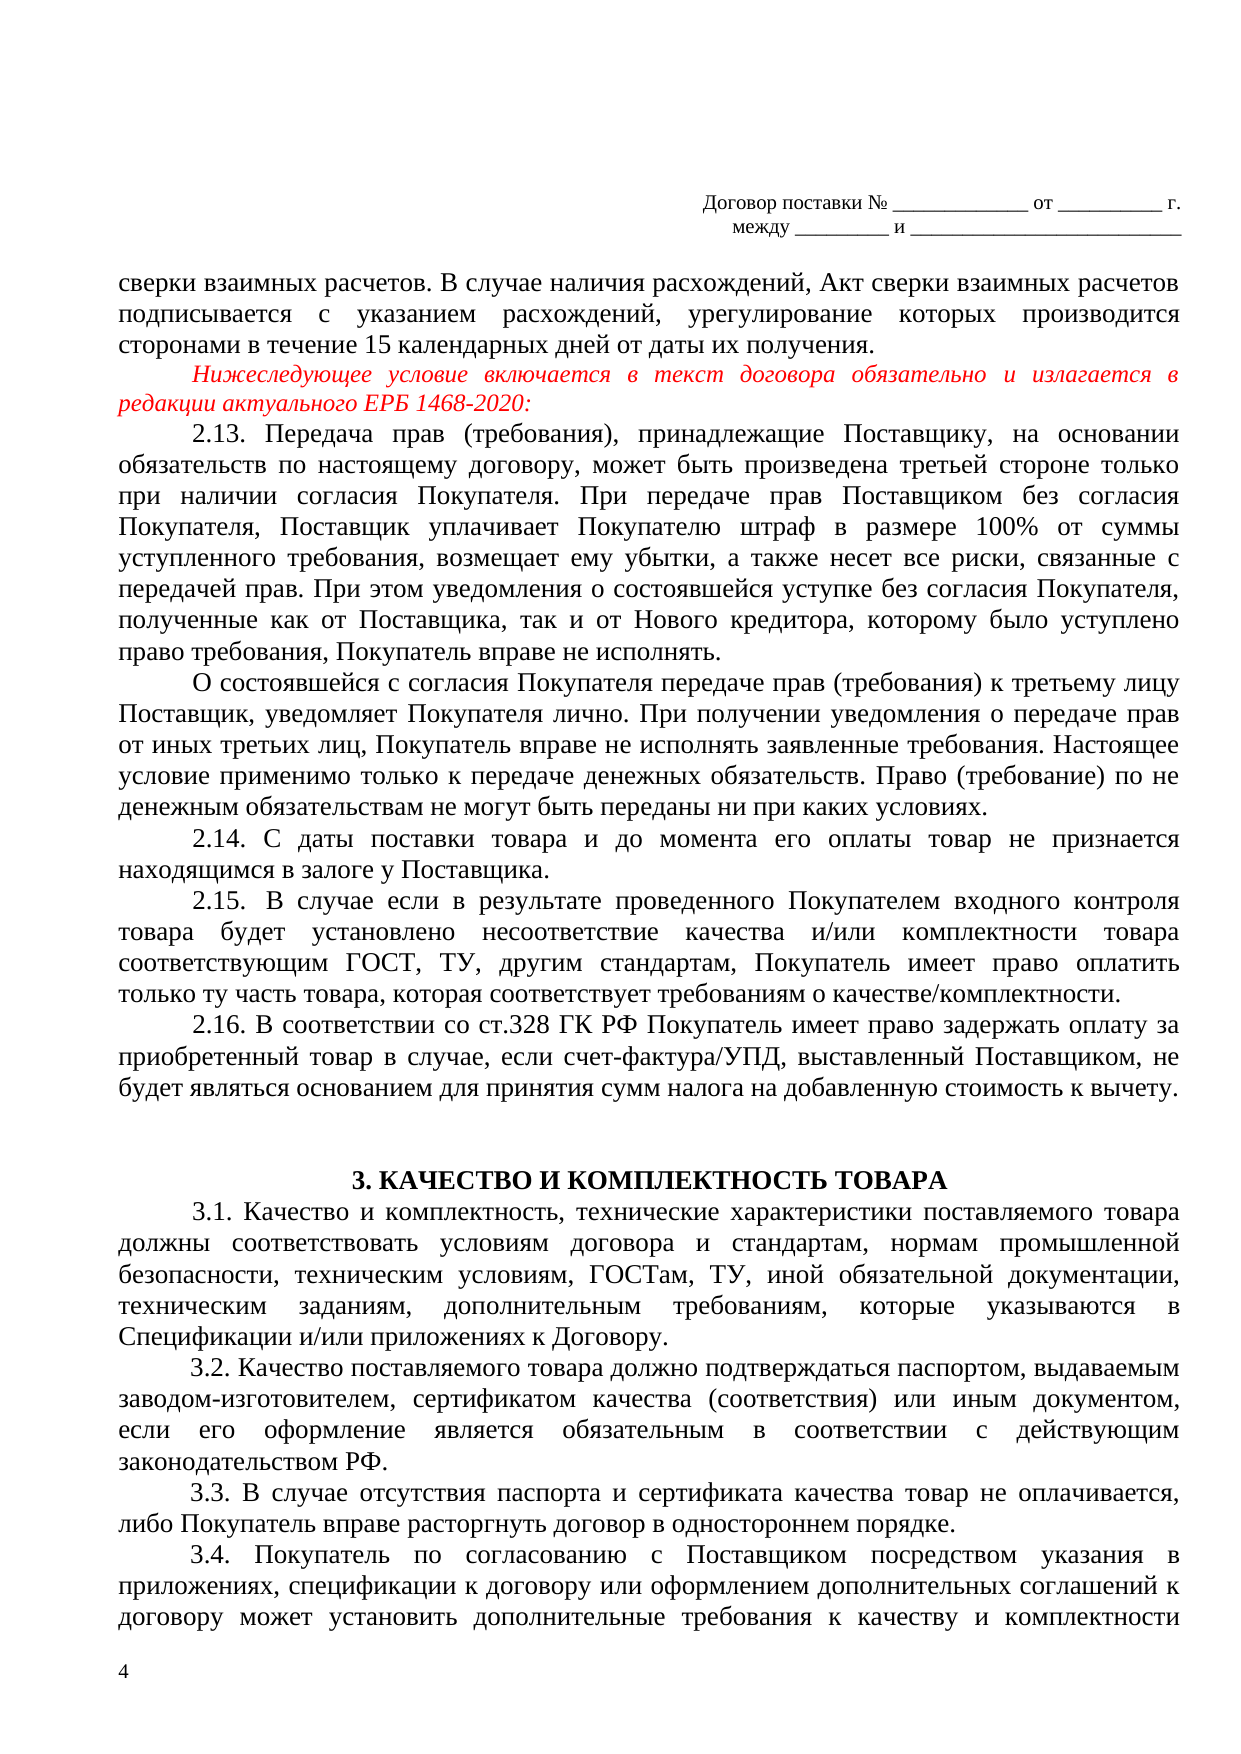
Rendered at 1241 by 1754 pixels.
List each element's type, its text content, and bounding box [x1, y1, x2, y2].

text 3.3. В случае отсутствия паспорта и сертификата качества товар не оплачивается, либо Покупатель вправе расторгнуть договор в одностороннем порядке. [118, 1476, 1181, 1538]
text 3.2. Качество поставляемого товара должно подтверждаться паспортом, выдаваемым заводом-изготовителем, сертификатом качества (соответствия) или иным документом, если его оформление является обязательным в соответствии с действующим законодательством РФ. [118, 1351, 1181, 1476]
text 2.14. С даты поставки товара и до момента его оплаты товар не признается находящимся в залоге у Поставщика. [118, 822, 1181, 884]
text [118, 1538, 1181, 1631]
text 2.15. В случае если в результате проведенного Покупателем входного контроля товара будет установлено несоответствие качества и/или комплектности товара соответствующим ГОСТ, ТУ, другим стандартам, Покупатель имеет право оплатить только ту часть товара, которая соответствует требованиям о качестве/комплектности. [118, 884, 1181, 1008]
text 2.16. В соответствии со ст.328 ГК РФ Покупатель имеет право задержать оплату за приобретенный товар в случае, если счет-фактура/УПД, выставленный Поставщиком, не будет являться основанием для принятия сумм налога на добавленную стоимость к вычету. [118, 1008, 1181, 1102]
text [118, 266, 1181, 359]
text 2.13. Передача прав (требования), принадлежащие Поставщику, на основании обязательств по настоящему договору, может быть произведена третьей стороне только при наличии согласия Покупателя. При передаче прав Поставщиком без согласия Покупателя, Поставщик уплачивает Покупателю штраф в размере 100% от суммы уступленного требования, возмещает ему убытки, а также несет все риски, связанные с передачей прав. При этом уведомления о состоявшейся уступке без согласия Покупателя, полученные как от Поставщика, так и от Нового кредитора, которому было уступлено право требования, Покупатель вправе не исполнять. [118, 417, 1181, 666]
text 3. КАЧЕСТВО И КОМПЛЕКТНОСТЬ ТОВАРА [118, 1164, 1181, 1195]
text 3.1. Качество и комплектность, технические характеристики поставляемого товара должны соответствовать условиям договора и стандартам, нормам промышленной безопасности, техническим условиям, ГОСТам, ТУ, иной обязательной документации, техническим заданиям, дополнительным требованиям, которые указываются в Спецификации и/или приложениях к Договору. [118, 1195, 1181, 1351]
text О состоявшейся с согласия Покупателя передаче прав (требования) к третьему лицу Поставщик, уведомляет Покупателя лично. При получении уведомления о передаче прав от иных третьих лиц, Покупатель вправе не исполнять заявленные требования. Настоящее условие применимо только к передаче денежных обязательств. Право (требование) по не денежным обязательствам не могут быть переданы ни при каких условиях. [118, 666, 1181, 822]
text Нижеследующее условие включается в текст договора обязательно и излагается в редакции актуального ЕРБ 1468-2020: [118, 359, 1181, 417]
